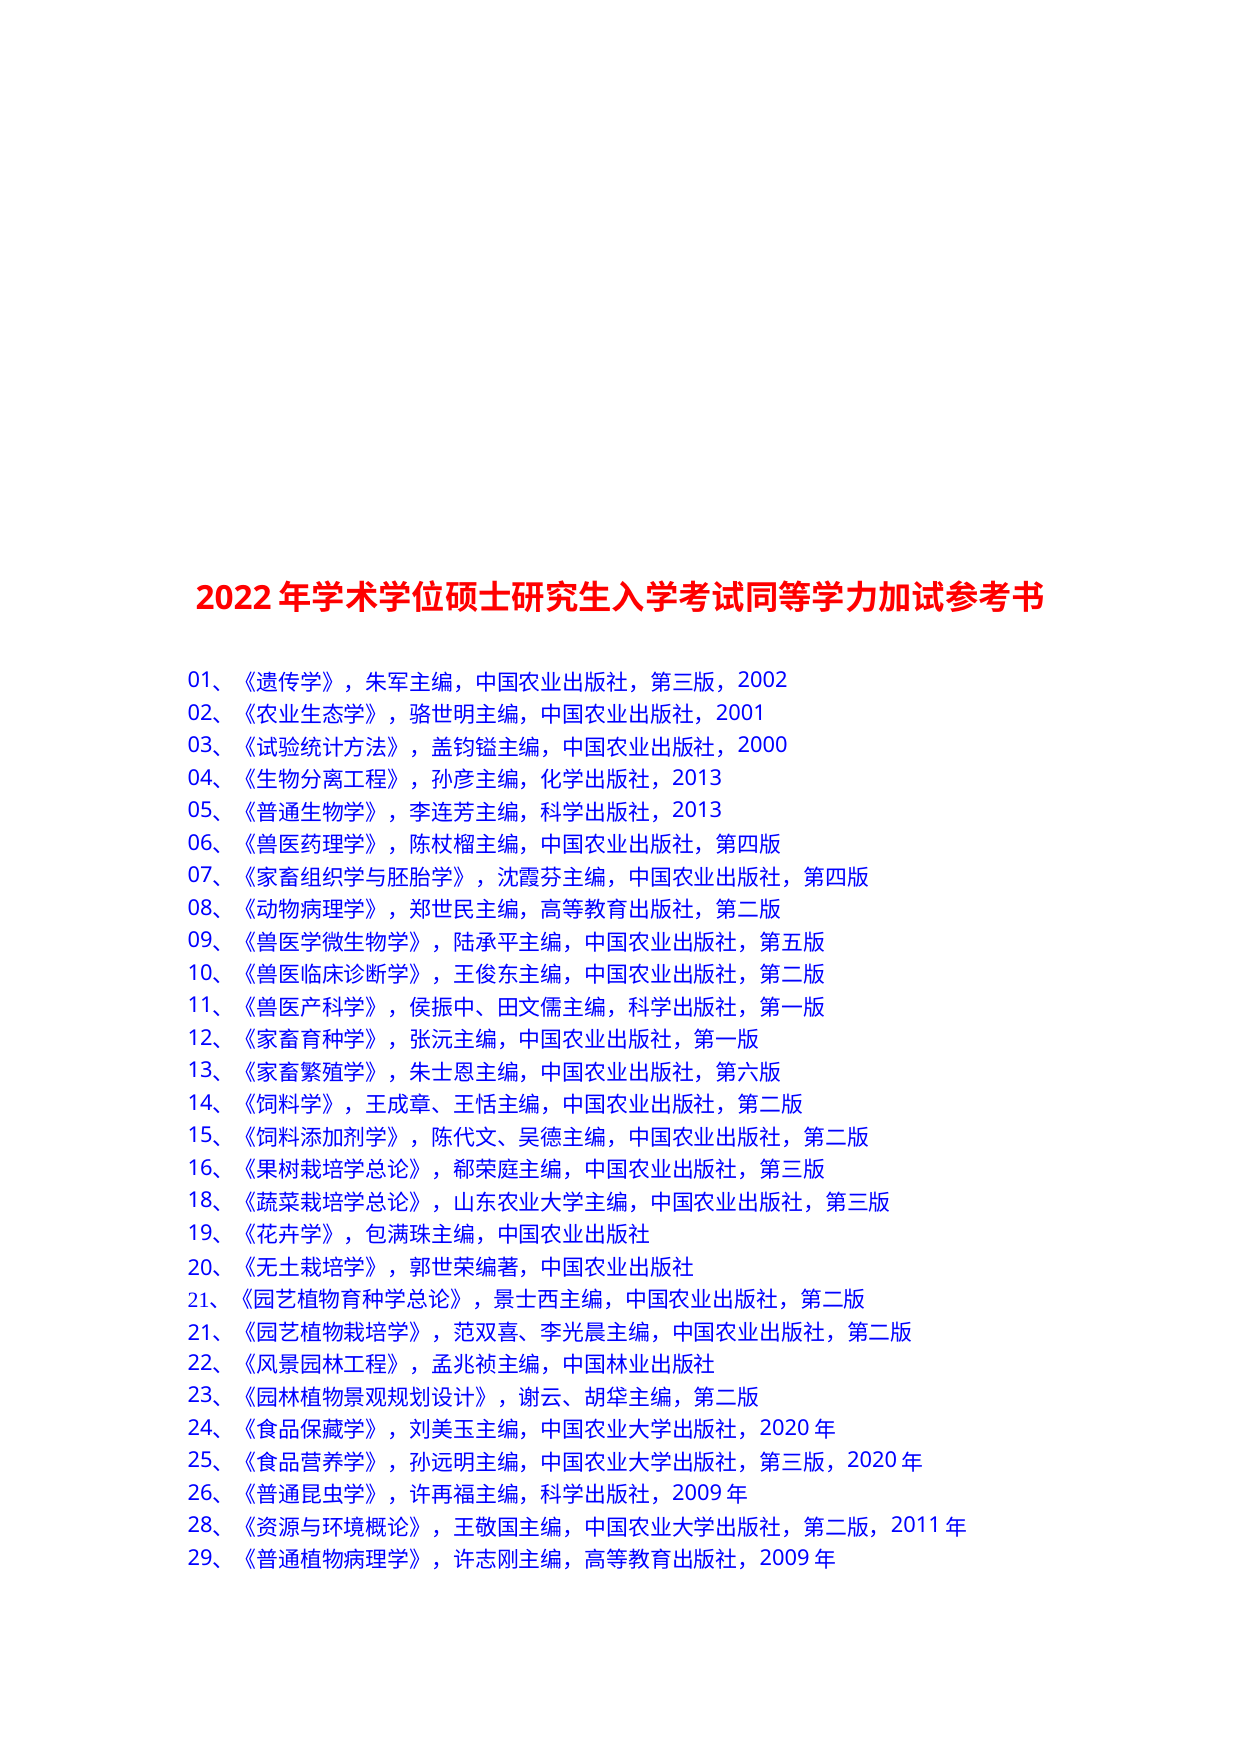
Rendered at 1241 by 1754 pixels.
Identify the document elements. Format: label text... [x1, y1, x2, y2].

text 25、《食品营养学》，孙远明主编，中国农业大学出版社，第三版，2020年 [187, 1444, 1053, 1477]
text 10、《兽医临床诊断学》，王俊东主编，中国农业出版社，第二版 [187, 957, 1053, 989]
text 24、《食品保藏学》，刘美玉主编，中国农业大学出版社，2020年 [187, 1412, 1053, 1444]
text 20、《无土栽培学》，郭世荣编著，中国农业出版社 [187, 1249, 1053, 1282]
text 16、《果树栽培学总论》，郗荣庭主编，中国农业出版社，第三版 [187, 1152, 1053, 1184]
text 21、《园艺植物育种学总论》，景士西主编，中国农业出版社，第二版 [187, 1282, 1053, 1314]
text 21、《园艺植物栽培学》，范双喜、李光晨主编，中国农业出版社，第二版 [187, 1314, 1053, 1347]
text 11、《兽医产科学》，侯振中、田文儒主编，科学出版社，第一版 [187, 989, 1053, 1022]
text 26、《普通昆虫学》，许再福主编，科学出版社，2009年 [187, 1477, 1053, 1509]
text 28、《资源与环境概论》，王敬国主编，中国农业大学出版社，第二版，2011年 [187, 1509, 1053, 1542]
text 18、《蔬菜栽培学总论》，山东农业大学主编，中国农业出版社，第三版 [187, 1184, 1053, 1217]
text 13、《家畜繁殖学》，朱士恩主编，中国农业出版社，第六版 [187, 1054, 1053, 1087]
text 22、《风景园林工程》，孟兆祯主编，中国林业出版社 [187, 1347, 1053, 1379]
text 08、《动物病理学》，郑世民主编，高等教育出版社，第二版 [187, 892, 1053, 924]
text 14、《饲料学》，王成章、王恬主编，中国农业出版社，第二版 [187, 1087, 1053, 1119]
text 02、《农业生态学》，骆世明主编，中国农业出版社，2001 [187, 697, 1053, 729]
text 07、《家畜组织学与胚胎学》，沈霞芬主编，中国农业出版社，第四版 [187, 859, 1053, 892]
text 05、《普通生物学》，李连芳主编，科学出版社，2013 [187, 794, 1053, 827]
text 29、《普通植物病理学》，许志刚主编，高等教育出版社，2009年 [187, 1542, 1053, 1574]
text 01、《遗传学》，朱军主编，中国农业出版社，第三版，2002 [187, 664, 1053, 697]
text 2022年学术学位硕士研究生入学考试同等学力加试参考书 [187, 563, 1053, 628]
text 04、《生物分离工程》，孙彦主编，化学出版社，2013 [187, 762, 1053, 794]
text 09、《兽医学微生物学》，陆承平主编，中国农业出版社，第五版 [187, 924, 1053, 957]
text 19、《花卉学》，包满珠主编，中国农业出版社 [187, 1217, 1053, 1249]
text 03、《试验统计方法》，盖钧镒主编，中国农业出版社，2000 [187, 729, 1053, 762]
text 23、《园林植物景观规划设计》，谢云、胡牮主编，第二版 [187, 1379, 1053, 1412]
text 15、《饲料添加剂学》，陈代文、吴德主编，中国农业出版社，第二版 [187, 1119, 1053, 1152]
text 12、《家畜育种学》，张沅主编，中国农业出版社，第一版 [187, 1022, 1053, 1054]
text 06、《兽医药理学》，陈杖榴主编，中国农业出版社，第四版 [187, 827, 1053, 859]
